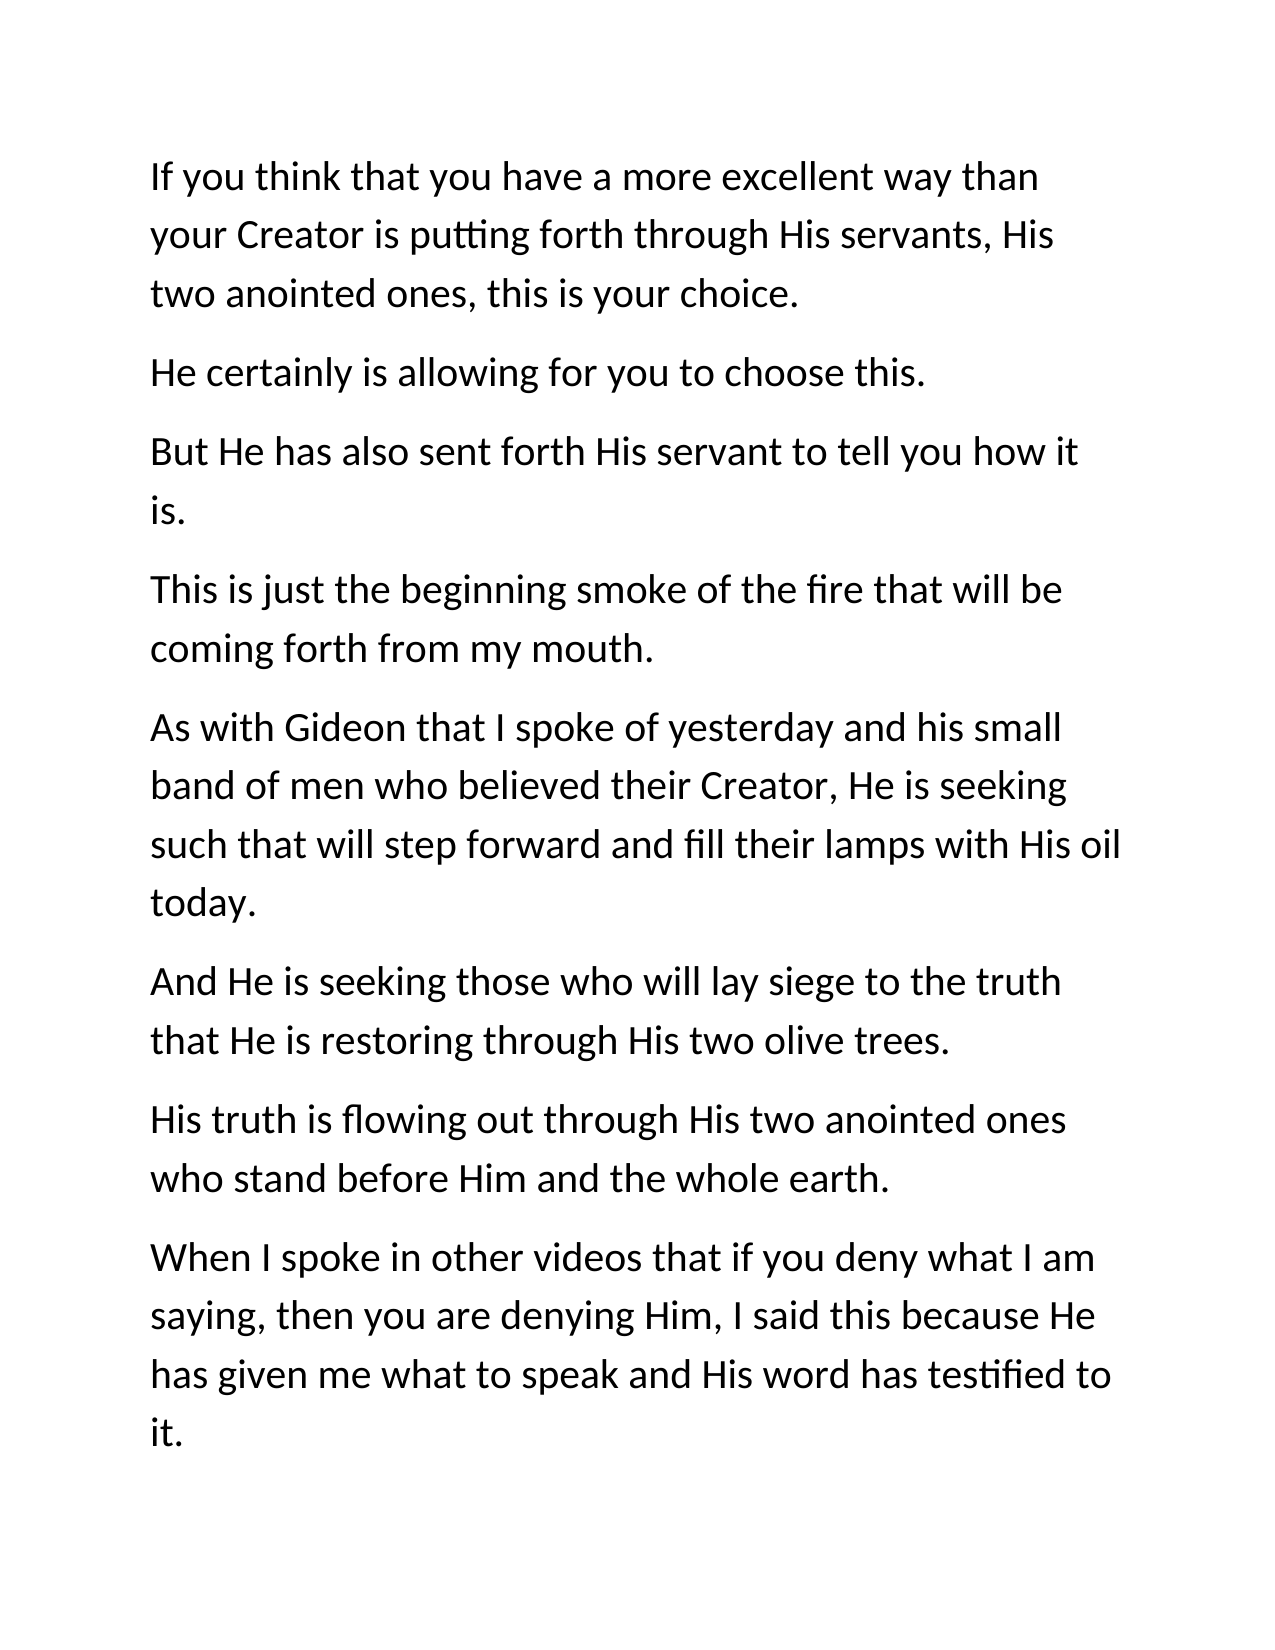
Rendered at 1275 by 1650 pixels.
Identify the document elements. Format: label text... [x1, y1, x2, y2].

text As with Gideon that I spoke of yesterday and his small band of men who believed their Creator, He is seeking such that will step forward and fill their lamps with His oil today. [150, 701, 1125, 927]
text This is just the beginning smoke of the fire that will be coming forth from my mouth. [150, 563, 1125, 672]
text But He has also sent forth His servant to tell you how it is. [150, 425, 1125, 535]
text He certainly is allowing for you to choose this. [150, 346, 1125, 397]
text If you think that you have a more excellent way than your Creator is putting forth through His servants, His two anointed ones, this is your choice. [150, 150, 1125, 318]
text When I spoke in other videos that if you deny what I am saying, then you are denying Him, I said this because He has given me what to speak and His word has testified to it. [150, 1231, 1125, 1457]
text And He is seeking those who will lay siege to the truth that He is restoring through His two olive trees. [150, 955, 1125, 1065]
text His truth is flowing out through His two anointed ones who stand before Him and the whole earth. [150, 1093, 1125, 1202]
